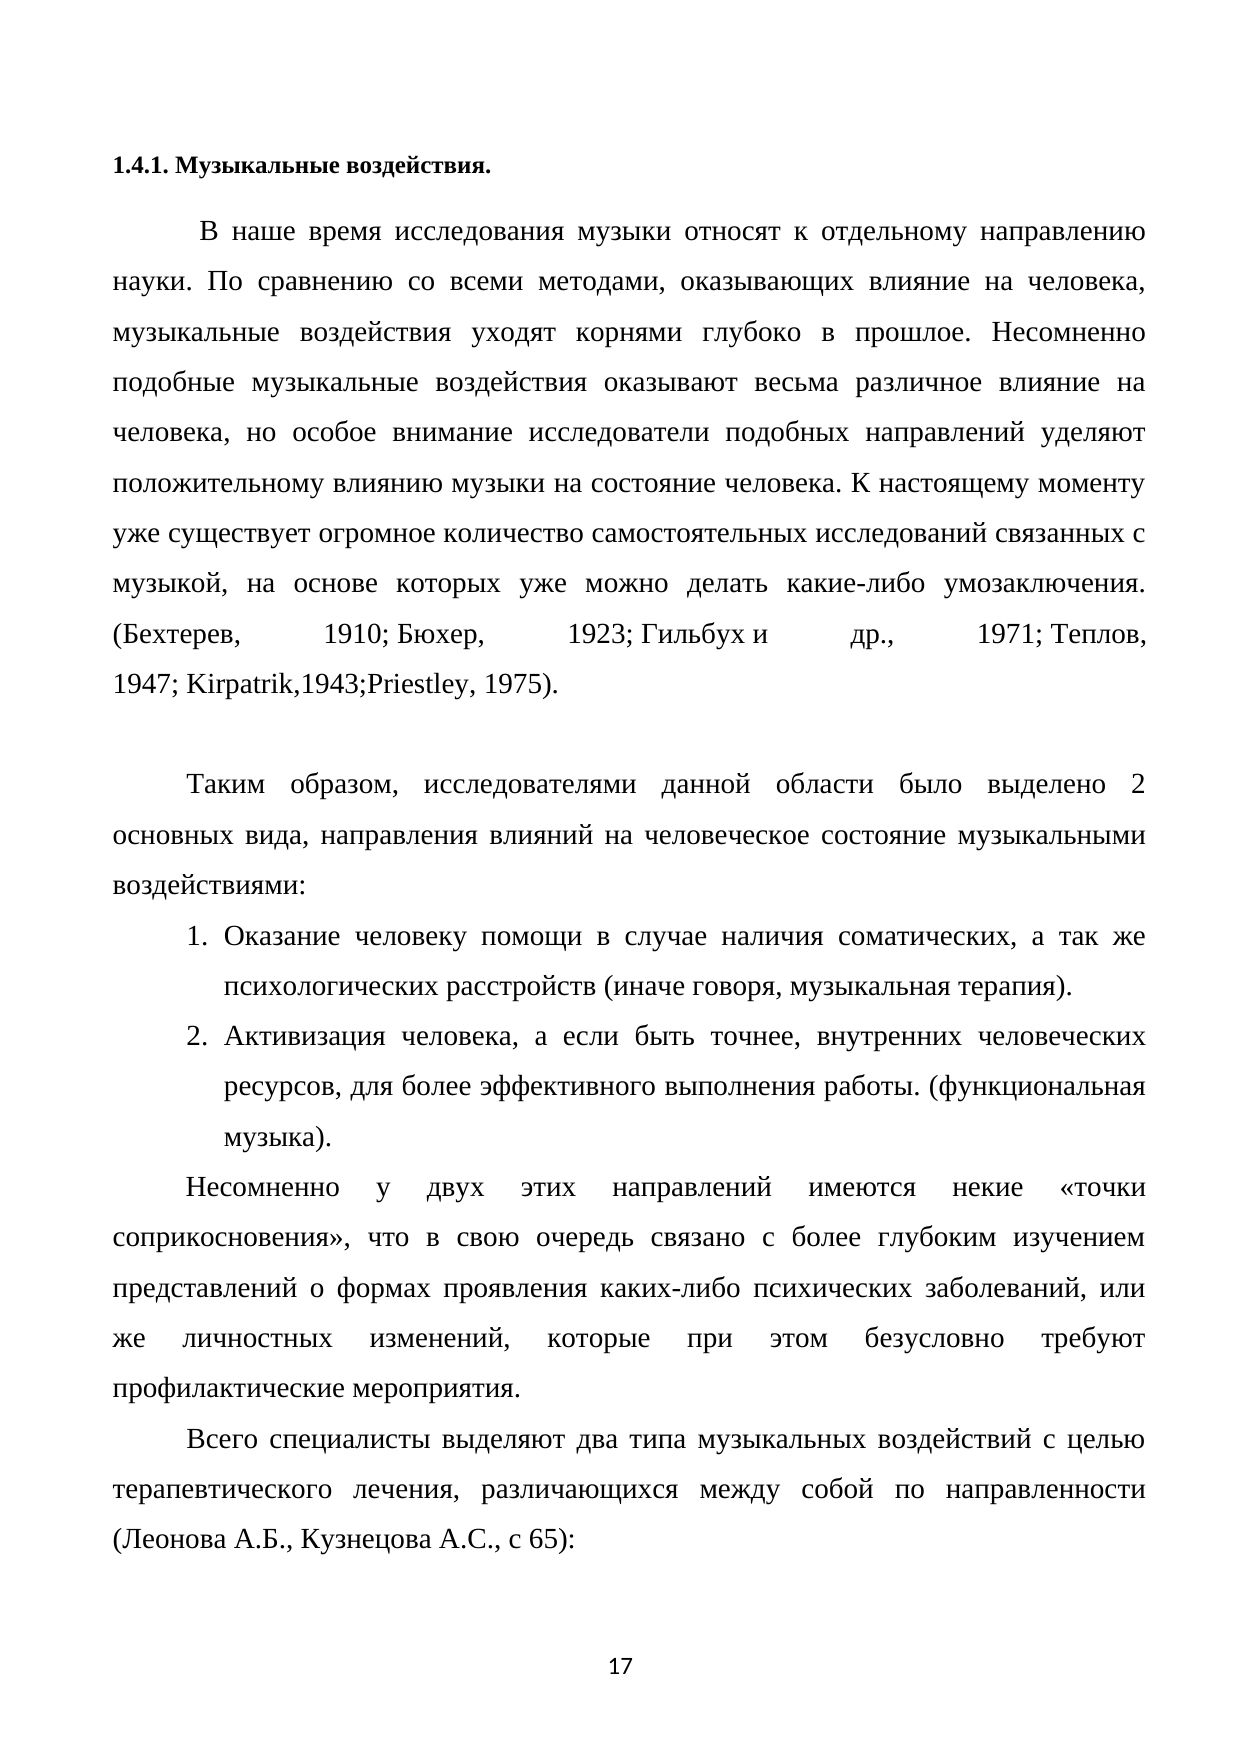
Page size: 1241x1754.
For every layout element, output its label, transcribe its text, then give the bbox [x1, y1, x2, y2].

text Несомненно у двух этих направлений имеются некие «точки соприкосновения», что в свою очередь связано с более глубоким изучением представлений о формах проявления каких-либо психических заболеваний, или же личностных изменений, которые при этом безусловно требуют профилактические мероприятия. [112, 1169, 1147, 1404]
text Таким образом, исследователями данной области было выделено 2 основных вида, направления влияний на человеческое состояние музыкальными воздействиями: [112, 767, 1147, 901]
text В наше время исследования музыки относят к отдельному направлению науки. По сравнению со всеми методами, оказывающих влияние на человека, музыкальные воздействия уходят корнями глубоко в прошлое. Несомненно подобные музыкальные воздействия оказывают весьма различное влияние на человека, но особое внимание исследователи подобных направлений уделяют положительному влиянию музыки на состояние человека. К настоящему моменту уже существует огромное количество самостоятельных исследований связанных с музыкой, на основе которых уже можно делать какие-либо умозаключения. (Бехтерев, 1910; Бюхер, 1923; Гильбух и др., 1971; Теплов, 1947; Kirpatrik,1943;Priestley, 1975). [112, 213, 1147, 699]
text Всего специалисты выделяют два типа музыкальных воздействий с целью терапевтического лечения, различающихся между собой по направленности (Леонова А.Б., Кузнецова А.С., с 65): [112, 1421, 1147, 1555]
list Оказание человеку помощи в случае наличия соматических, а так же психологических расстройств (иначе говоря, музыкальная терапия). [186, 918, 1147, 1001]
subtitle 1.4.1. Музыкальные воздействия. [112, 150, 1128, 179]
list Активизация человека, а если быть точнее, внутренних человеческих ресурсов, для более эффективного выполнения работы. (функциональная музыка). [186, 1018, 1147, 1152]
